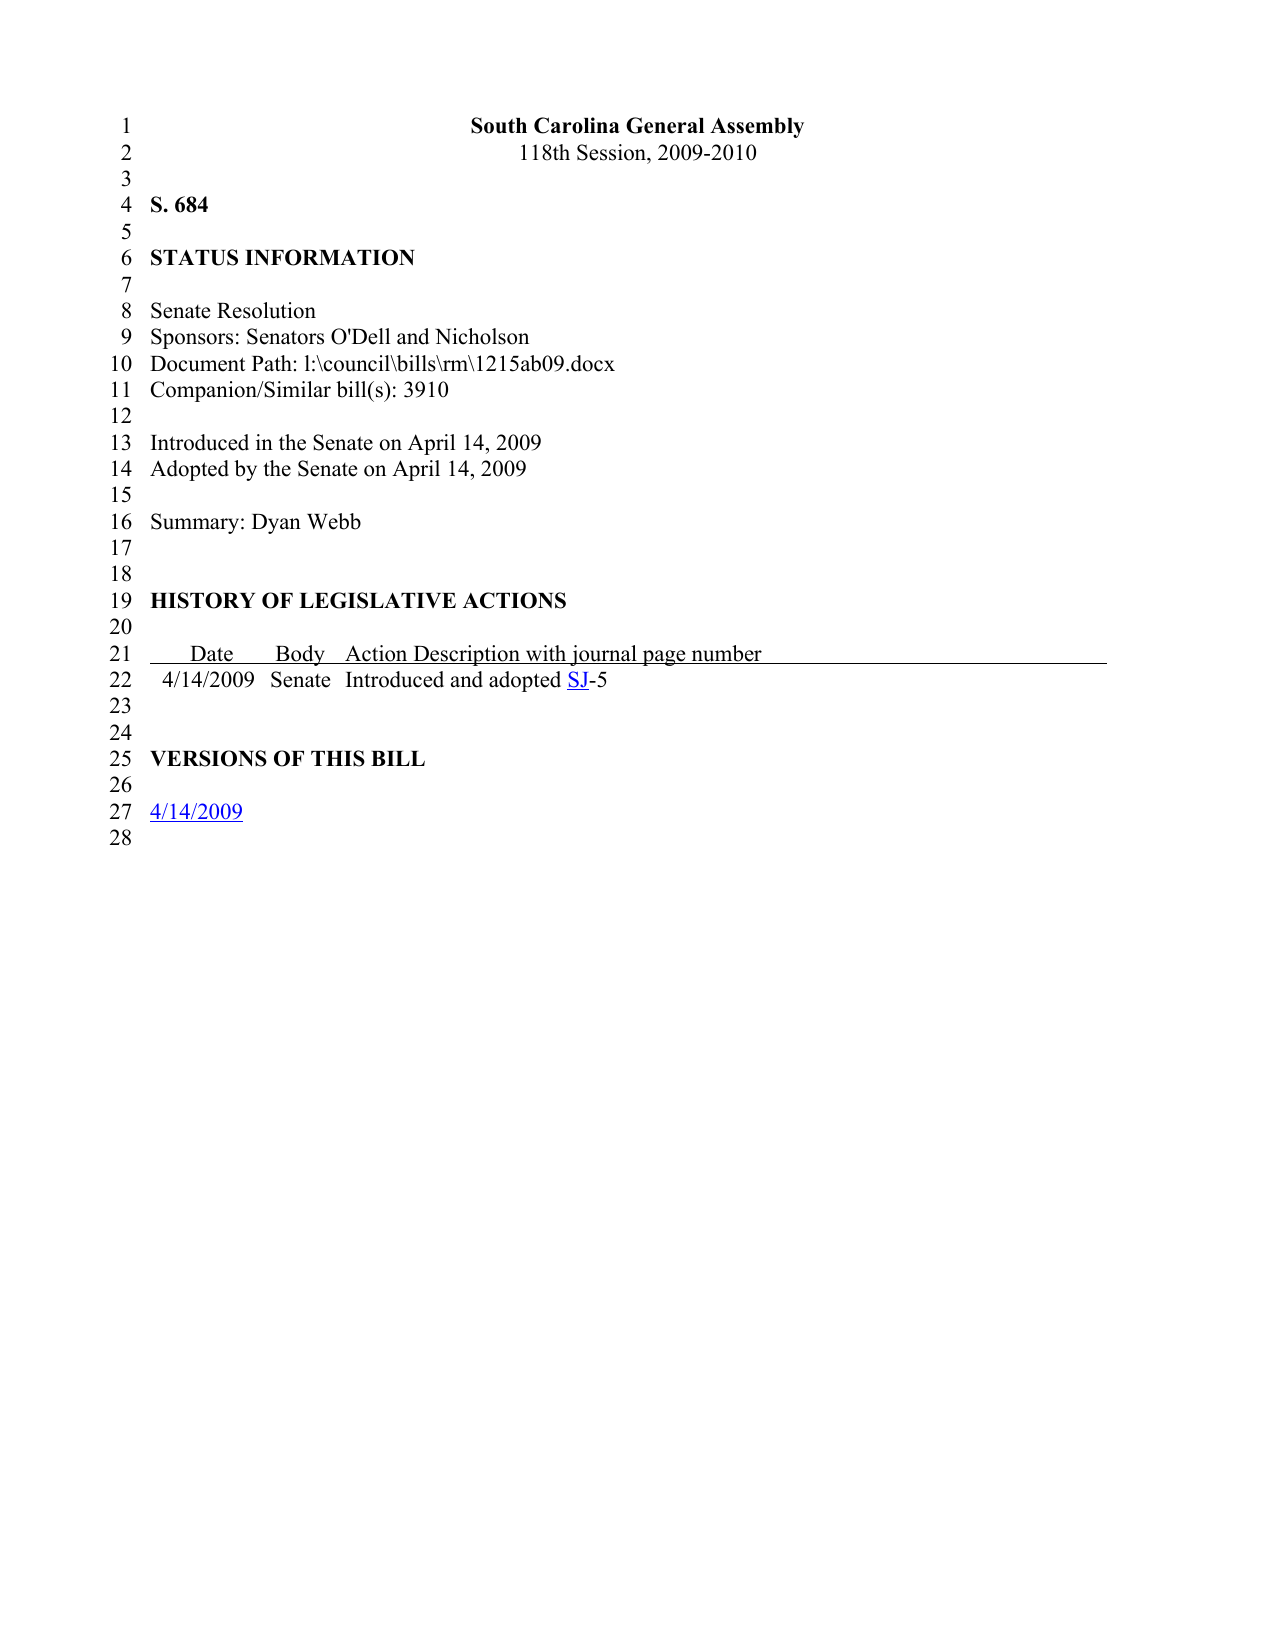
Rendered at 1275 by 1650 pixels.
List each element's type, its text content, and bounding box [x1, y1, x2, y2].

text Senate Resolution [150, 297, 1125, 323]
text Document Path: l:\council\bills\rm\1215ab09.docx [150, 350, 1125, 376]
text 118th Session, 2009-2010 [150, 139, 1125, 165]
text Sponsors: Senators O'Dell and Nicholson [150, 323, 1125, 350]
text 4/14/2009 [150, 798, 1125, 824]
text South Carolina General Assembly [150, 112, 1125, 139]
text VERSIONS OF THIS BILL [150, 745, 1125, 771]
text 4/14/2009 Senate Introduced and adopted SJ-5 [150, 666, 1125, 692]
text S. 684 [150, 192, 1125, 218]
text Summary: Dyan Webb [150, 508, 1125, 534]
text HISTORY OF LEGISLATIVE ACTIONS [150, 587, 1125, 613]
text Date Body Action Description with journal page number [150, 639, 1125, 666]
text Adopted by the Senate on April 14, 2009 [150, 455, 1125, 481]
text Introduced in the Senate on April 14, 2009 [150, 429, 1125, 455]
text STATUS INFORMATION [150, 244, 1125, 271]
text Companion/Similar bill(s): 3910 [150, 376, 1125, 402]
